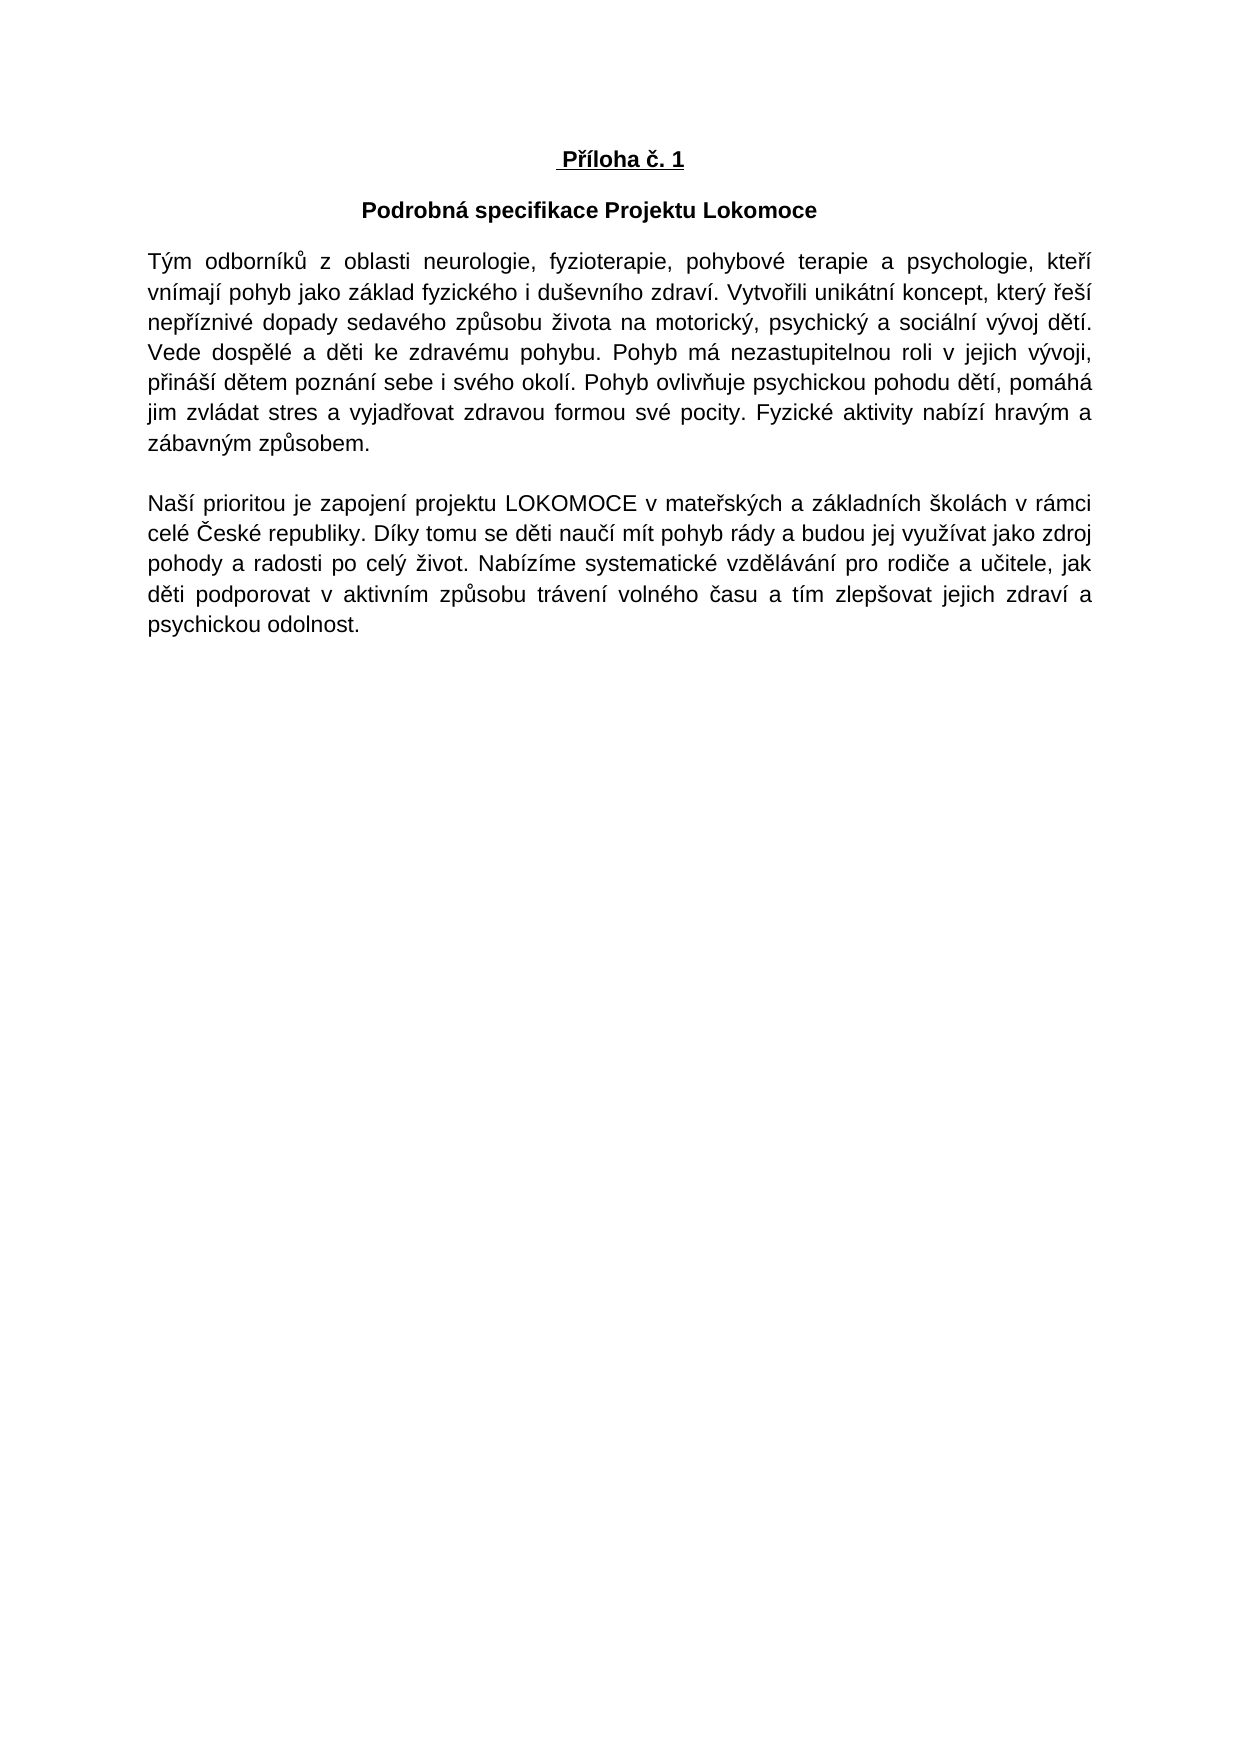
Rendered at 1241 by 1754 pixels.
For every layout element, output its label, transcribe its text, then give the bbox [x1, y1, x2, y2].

text Podrobná specifikace Projektu Lokomoce [353, 197, 826, 223]
text Příloha č. 1 [131, 146, 1109, 172]
text Naší prioritou je zapojení projektu LOKOMOCE v mateřských a základních školách v rámci celé České republiky. Díky tomu se děti naučí mít pohyb rády a budou jej využívat jako zdroj pohody a radosti po celý život. Nabízíme systematické vzdělávání pro rodiče a učitele, jak děti podporovat v aktivním způsobu trávení volného času a tím zlepšovat jejich zdraví a psychickou odolnost. [147, 490, 1093, 637]
text Tým odborníků z oblasti neurologie, fyzioterapie, pohybové terapie a psychologie, kteří vnímají pohyb jako základ fyzického i duševního zdraví. Vytvořili unikátní koncept, který řeší nepříznivé dopady sedavého způsobu života na motorický, psychický a sociální vývoj dětí. Vede dospělé a děti ke zdravému pohybu. Pohyb má nezastupitelnou roli v jejich vývoji, přináší dětem poznání sebe i svého okolí. Pohyb ovlivňuje psychickou pohodu dětí, pomáhá jim zvládat stres a vyjadřovat zdravou formou své pocity. Fyzické aktivity nabízí hravým a zábavným způsobem. [147, 248, 1093, 456]
